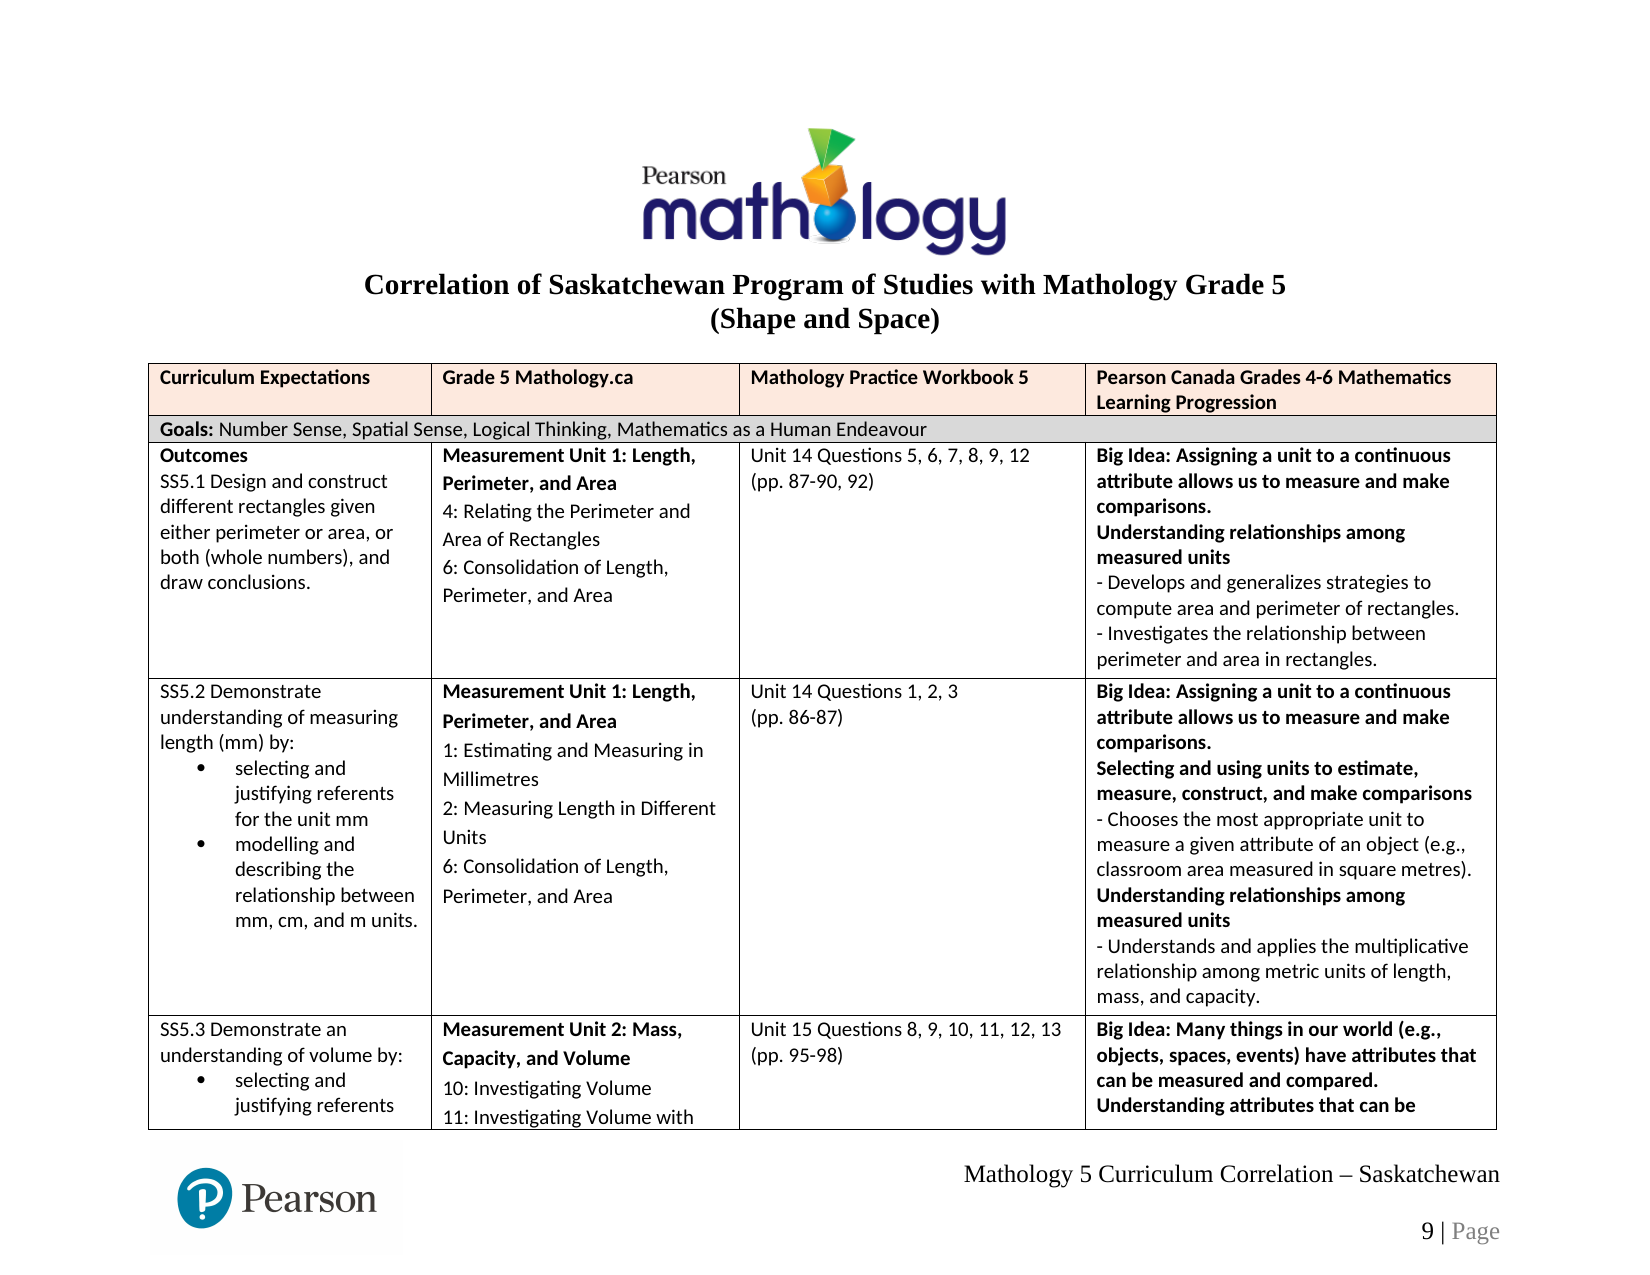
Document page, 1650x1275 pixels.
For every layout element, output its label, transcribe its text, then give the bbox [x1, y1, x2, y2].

text Correlation of Saskatchewan Program of Studies with Mathology Grade 5 (Shape and Space) [150, 124, 1500, 334]
table_cell Big Idea: Assigning a unit to a continuous attribute allows us to measure and make comparisons. Selecting and using units to estimate, measure, construct, and make comparisons - Chooses the most appropriate unit to measure a given attribute of an object (e.g., classroom area measured in square metres). Understanding relationships among measured units - Understands and applies the multiplicative relationship among metric units of length, mass, and capacity. [1086, 679, 1496, 1015]
table_cell Big Idea: Assigning a unit to a continuous attribute allows us to measure and make comparisons. Understanding relationships among measured units - Develops and generalizes strategies to compute area and perimeter of rectangles. - Investigates the relationship between perimeter and area in rectangles. [1086, 443, 1496, 678]
table_header Pearson Canada Grades 4-6 Mathematics Learning Progression [1086, 364, 1496, 415]
table_cell Goals: Number Sense, Spatial Sense, Logical Thinking, Mathematics as a Human Endeavour [149, 416, 1496, 442]
picture [640, 123, 1010, 268]
table_header Curriculum Expectations [149, 364, 431, 415]
table_header Mathology Practice Workbook 5 [740, 364, 1085, 415]
table_cell Outcomes SS5.1 Design and construct different rectangles given either perimeter or area, or both (whole numbers), and draw conclusions. [149, 443, 431, 678]
table_header Grade 5 Mathology.ca [432, 364, 739, 415]
picture [150, 1140, 404, 1255]
table_cell SS5.2 Demonstrate understanding of measuring length (mm) by: selecting and justifying referents for the unit mm modelling and describing the relationship between mm, cm, and m units. [149, 679, 431, 1015]
table_cell Measurement Unit 1: Length, Perimeter, and Area 1: Estimating and Measuring in Millimetres 2: Measuring Length in Different Units 6: Consolidation of Length, Perimeter, and Area [432, 679, 739, 1015]
table_cell Unit 14 Questions 5, 6, 7, 8, 9, 12 (pp. 87-90, 92) [740, 443, 1085, 678]
table_cell Measurement Unit 1: Length, Perimeter, and Area 4: Relating the Perimeter and Area of Rectangles 6: Consolidation of Length, Perimeter, and Area [432, 443, 739, 678]
table_cell Unit 15 Questions 8, 9, 10, 11, 12, 13 (pp. 95-98) [740, 1016, 1085, 1129]
table_cell Unit 14 Questions 1, 2, 3 (pp. 86-87) [740, 679, 1085, 1015]
